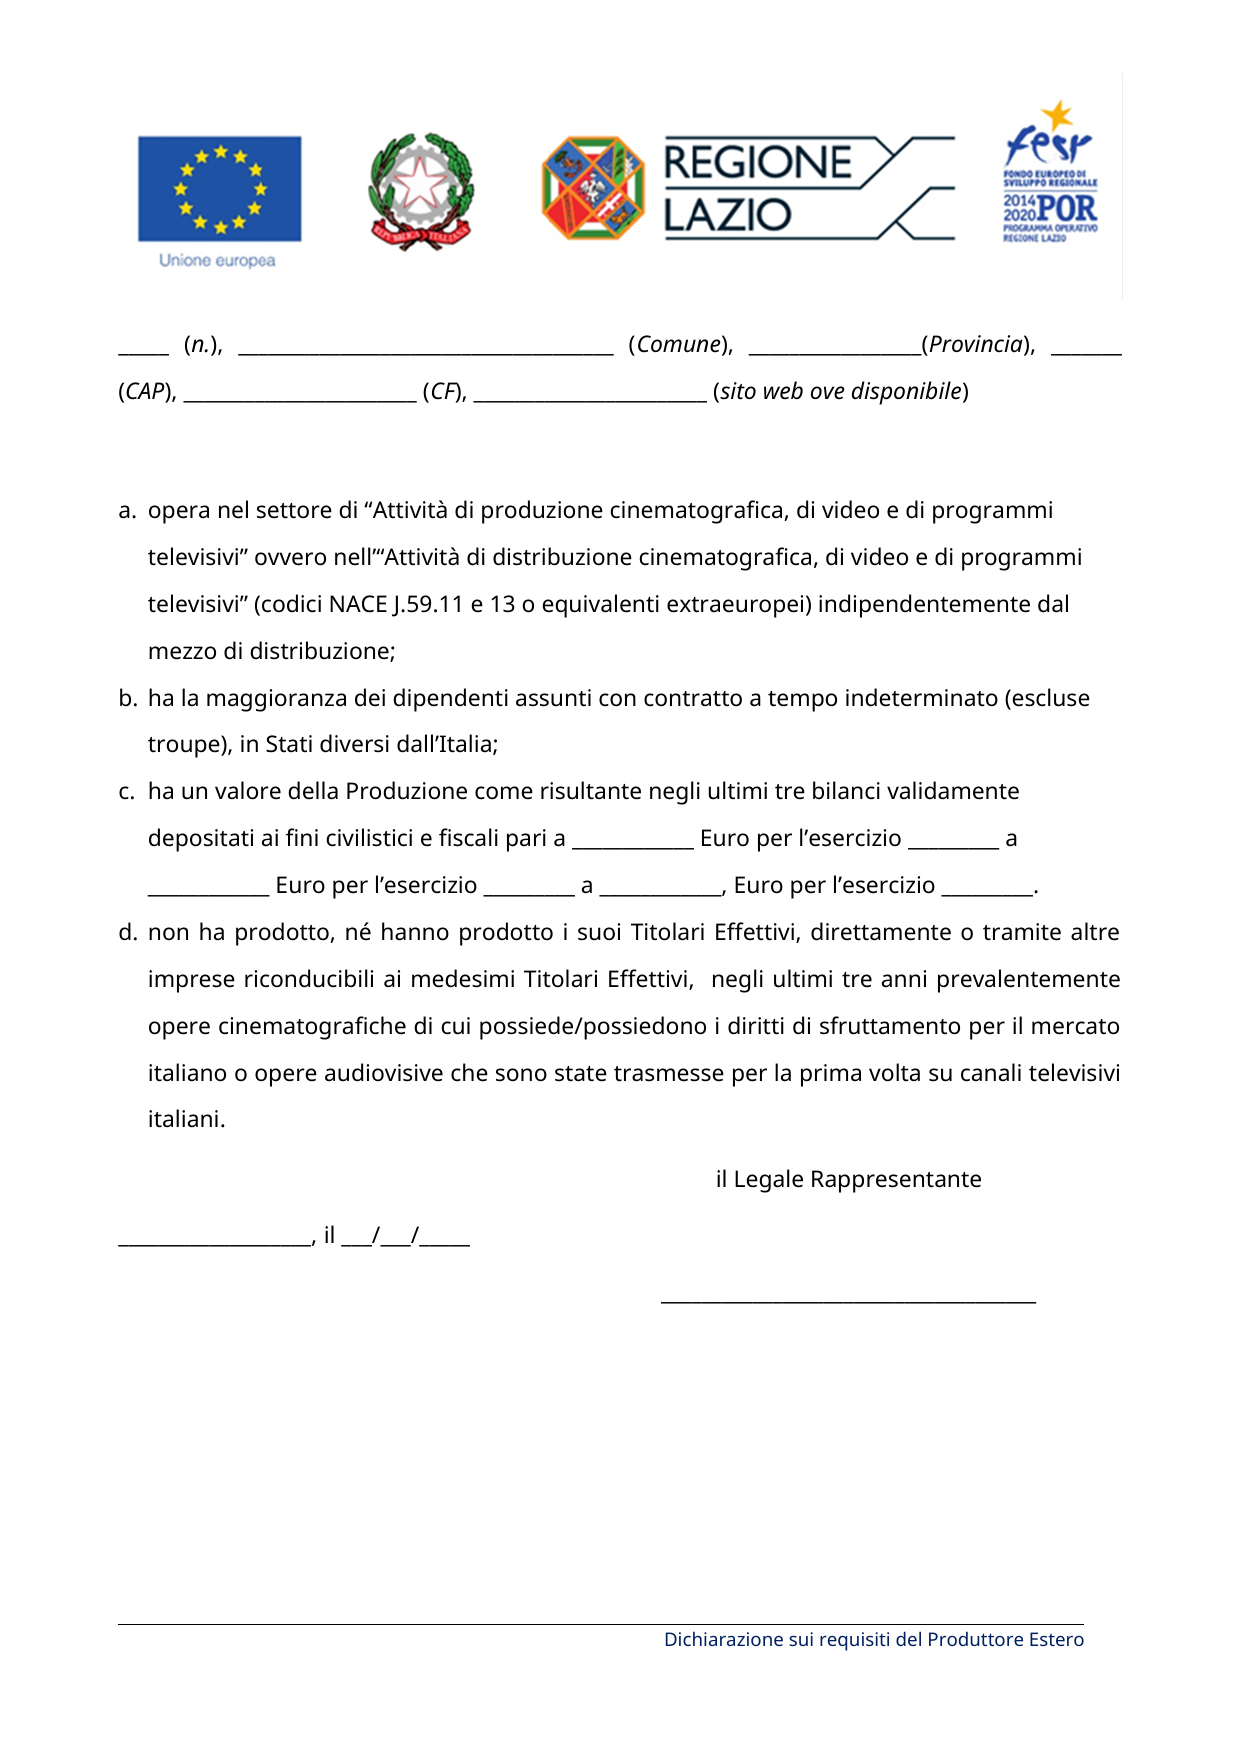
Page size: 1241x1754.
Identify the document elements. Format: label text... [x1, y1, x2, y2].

text _____ (n.), _____________________________________ (Comune), _________________(Provincia), _______ (CAP), _______________________ (CF), _______________________ (sito web ove disponibile) [118, 328, 1122, 406]
text ___________________, il ___/___/_____ [118, 1219, 1122, 1251]
list ha la maggioranza dei dipendenti assunti con contratto a tempo indeterminato (escluse troupe), in Stati diversi dall’Italia; [118, 681, 1122, 759]
text il Legale Rappresentante [576, 1163, 1122, 1194]
list ha un valore della Produzione come risultante negli ultimi tre bilanci validamente depositati ai fini civilistici e fiscali pari a ____________ Euro per l’esercizio _________ a ____________ Euro per l’esercizio _________ a ____________, Euro per l’esercizio _________. [118, 775, 1122, 900]
list opera nel settore di “Attività di produzione cinematografica, di video e di programmi televisivi” ovvero nell’“Attività di distribuzione cinematografica, di video e di programmi televisivi” (codici NACE J.59.11 e 13 o equivalenti extraeuropei) indipendentemente dal mezzo di distribuzione; [118, 494, 1122, 666]
picture [118, 73, 1123, 301]
list non ha prodotto, né hanno prodotto i suoi Titolari Effettivi, direttamente o tramite altre imprese riconducibili ai medesimi Titolari Effettivi, negli ultimi tre anni prevalentemente opere cinematografiche di cui possiede/possiedono i diritti di sfruttamento per il mercato italiano o opere audiovisive che sono state trasmesse per la prima volta su canali televisivi italiani. [118, 916, 1122, 1134]
text _____________________________________ [576, 1276, 1122, 1307]
